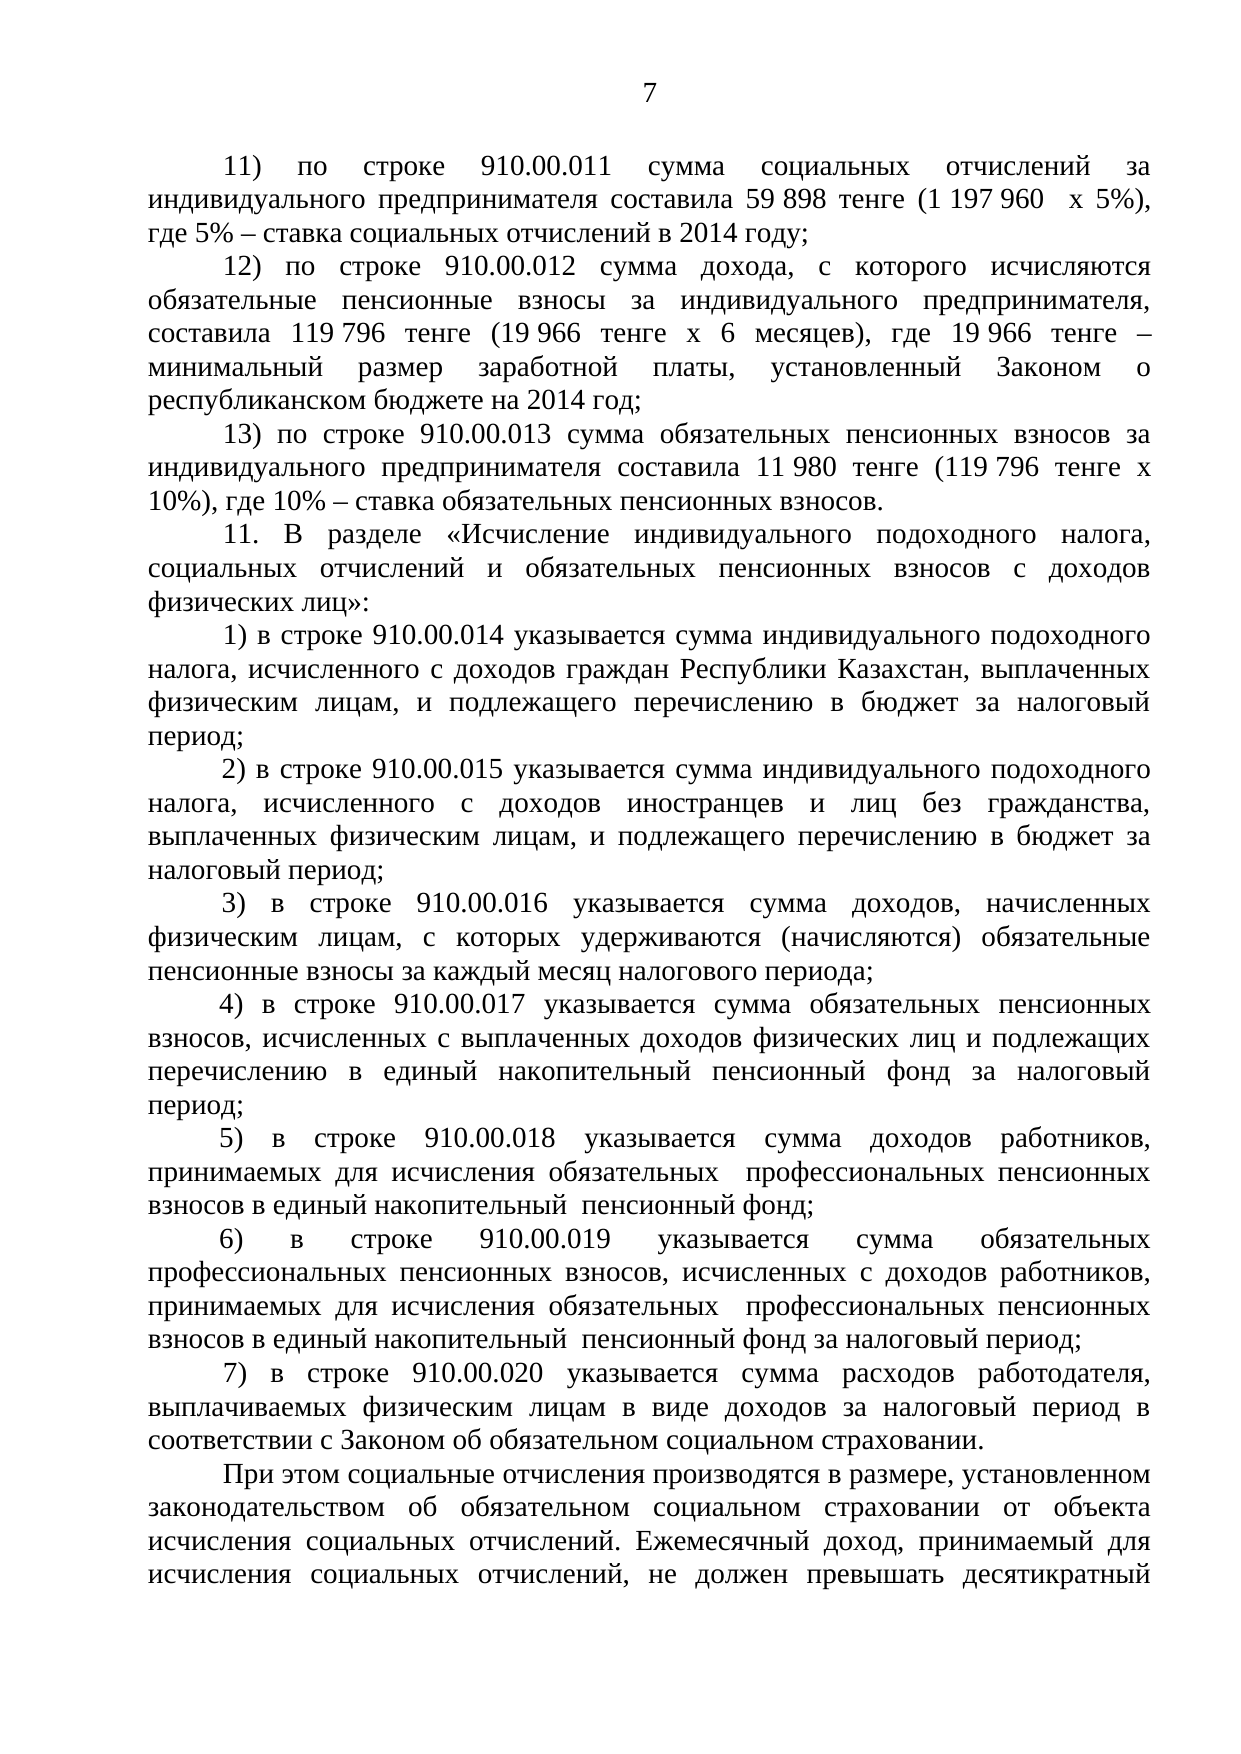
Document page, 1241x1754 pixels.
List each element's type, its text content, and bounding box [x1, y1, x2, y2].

text 13) по строке 910.00.013 сумма обязательных пенсионных взносов за индивидуального предпринимателя составила 11 980 тенге (119 796 тенге х 10%), где 10% – ставка обязательных пенсионных взносов. [148, 416, 1152, 517]
text 6) в строке 910.00.019 указывается сумма обязательных профессиональных пенсионных взносов, исчисленных с доходов работников, принимаемых для исчисления обязательных профессиональных пенсионных взносов в единый накопительный пенсионный фонд за налоговый период; [148, 1221, 1152, 1355]
text 3) в строке 910.00.016 указывается сумма доходов, начисленных физическим лицам, с которых удерживаются (начисляются) обязательные пенсионные взносы за каждый месяц налогового периода; [148, 886, 1152, 986]
text 4) в строке 910.00.017 указывается сумма обязательных пенсионных взносов, исчисленных с выплаченных доходов физических лиц и подлежащих перечислению в единый накопительный пенсионный фонд за налоговый период; [148, 986, 1152, 1120]
text 11. В разделе «Исчисление индивидуального подоходного налога, социальных отчислений и обязательных пенсионных взносов с доходов физических лиц»: [148, 517, 1152, 617]
text 7) в строке 910.00.020 указывается сумма расходов работодателя, выплачиваемых физическим лицам в виде доходов за налоговый период в соответствии с Законом об обязательном социальном страховании. [148, 1355, 1152, 1456]
text 5) в строке 910.00.018 указывается сумма доходов работников, принимаемых для исчисления обязательных профессиональных пенсионных взносов в единый накопительный пенсионный фонд; [148, 1120, 1152, 1221]
text 11) по строке 910.00.011 сумма социальных отчислений за индивидуального предпринимателя составила 59 898 тенге (1 197 960 х 5%), где 5% – ставка социальных отчислений в 2014 году; [148, 148, 1152, 248]
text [148, 1456, 1152, 1590]
text 1) в строке 910.00.014 указывается сумма индивидуального подоходного налога, исчисленного с доходов граждан Республики Казахстан, выплаченных физическим лицам, и подлежащего перечислению в бюджет за налоговый период; [148, 617, 1152, 751]
text 12) по строке 910.00.012 сумма дохода, с которого исчисляются обязательные пенсионные взносы за индивидуального предпринимателя, составила 119 796 тенге (19 966 тенге х 6 месяцев), где 19 966 тенге – минимальный размер заработной платы, установленный Законом о республиканском бюджете на 2014 год; [148, 248, 1152, 416]
text 2) в строке 910.00.015 указывается сумма индивидуального подоходного налога, исчисленного с доходов иностранцев и лиц без гражданства, выплаченных физическим лицам, и подлежащего перечислению в бюджет за налоговый период; [148, 751, 1152, 886]
